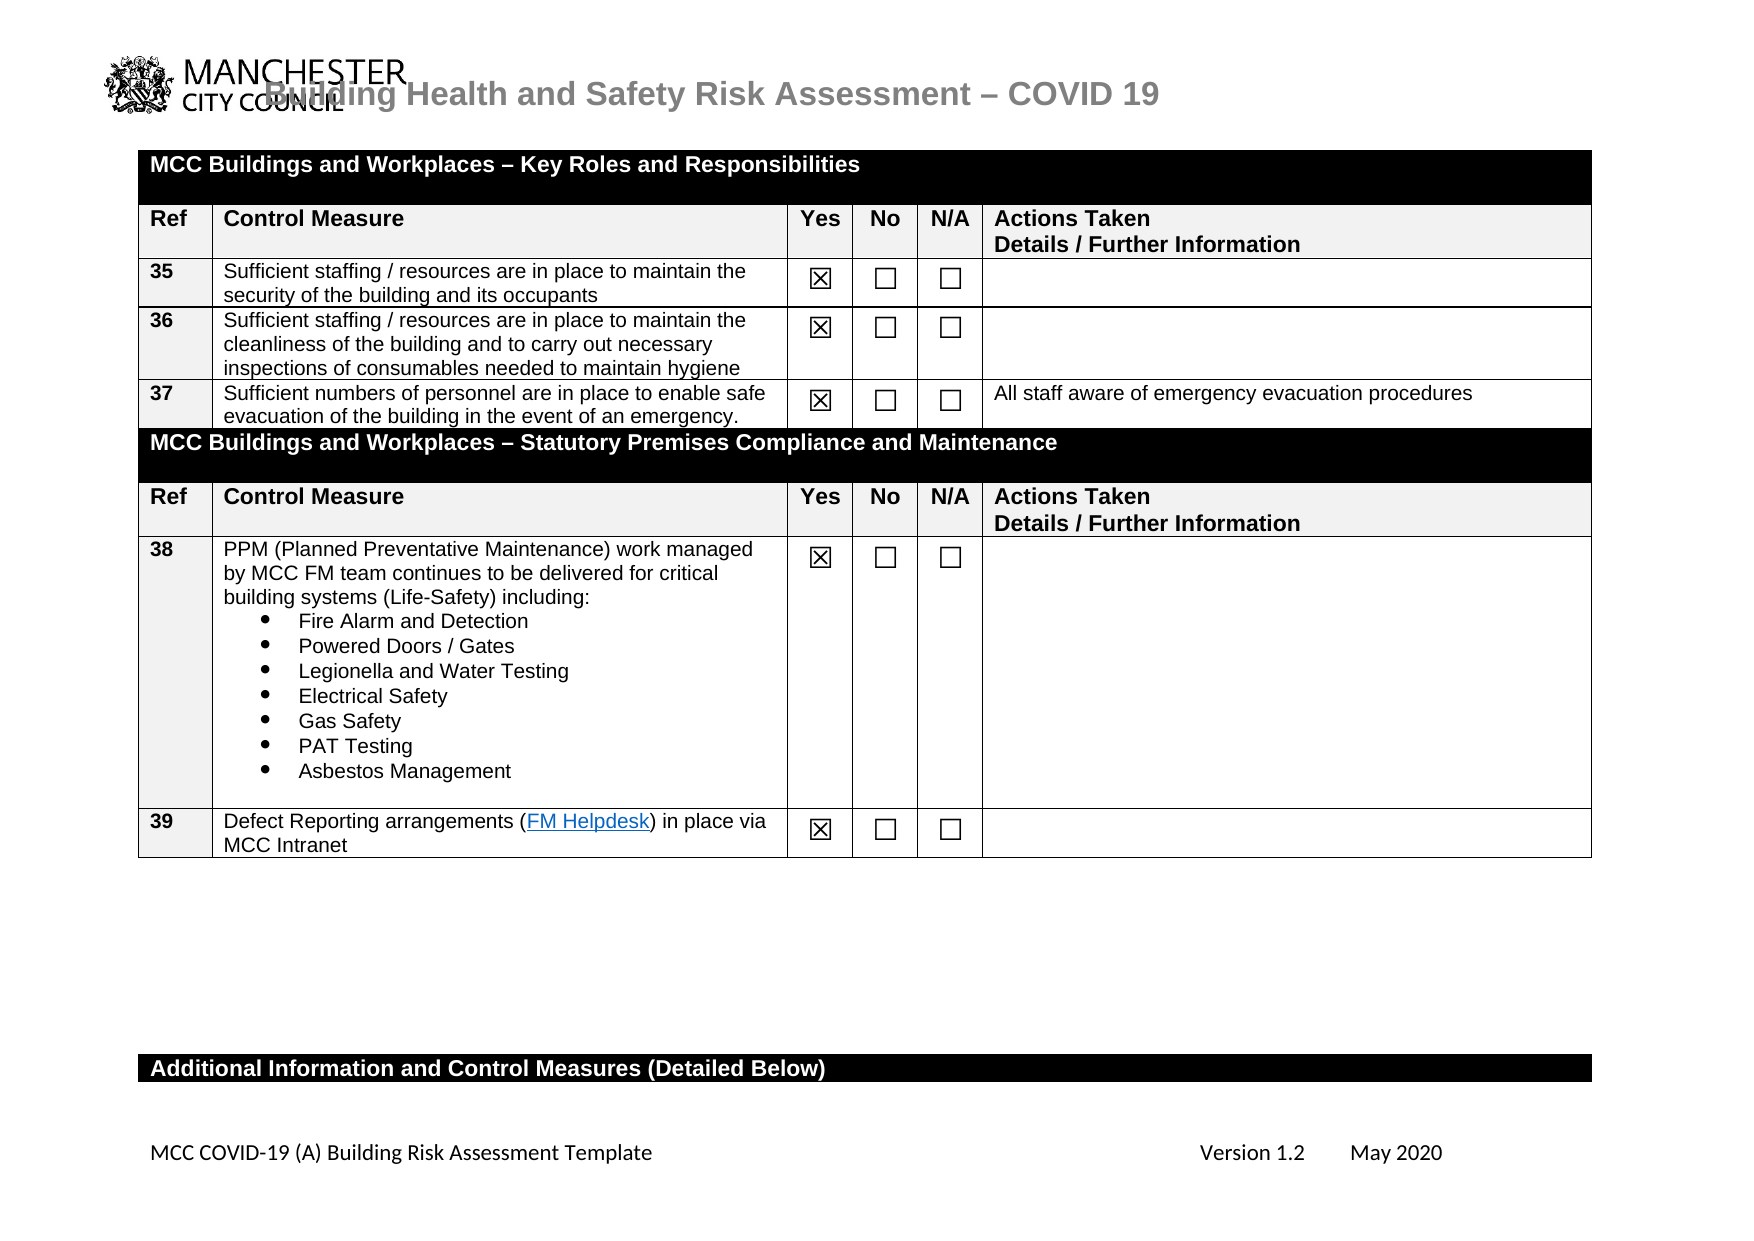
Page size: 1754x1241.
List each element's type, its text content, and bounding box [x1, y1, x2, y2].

table_cell Ref [139, 205, 212, 257]
table_cell Control Measure [213, 205, 787, 257]
table_cell Sufficient staffing / resources are in place to maintain the cleanliness of the building and to carry out necessary inspections of consumables needed to maintain hygiene [213, 308, 787, 379]
table_cell Yes [788, 483, 852, 536]
table_cell Yes [788, 205, 852, 257]
table_header MCC Buildings and Workplaces – Key Roles and Responsibilities [139, 151, 1591, 204]
table_cell No [853, 483, 917, 536]
table_cell [983, 259, 1591, 306]
table_cell PPM (Planned Preventative Maintenance) work managed by MCC FM team continues to be delivered for critical building systems (Life-Safety) including: Fire Alarm and Detection Powered Doors / Gates Legionella and Water Testing Electrical Safety Gas Safety PAT Testing Asbestos Management [213, 537, 787, 808]
table_cell Sufficient staffing / resources are in place to maintain the security of the building and its occupants [213, 259, 787, 306]
table_cell [983, 809, 1591, 857]
table_cell 37 [139, 380, 212, 428]
table_cell Control Measure [213, 483, 787, 536]
table_cell MCC Buildings and Workplaces – Statutory Premises Compliance and Maintenance [139, 429, 1591, 482]
table_cell 39 [139, 809, 212, 857]
table_cell 38 [139, 537, 212, 808]
table_cell Actions Taken Details / Further Information [983, 205, 1591, 257]
picture [104, 56, 407, 114]
table_cell N/A [918, 205, 982, 257]
table_cell 36 [139, 308, 212, 379]
table_cell Sufficient numbers of personnel are in place to enable safe evacuation of the building in the event of an emergency. [213, 380, 787, 428]
table_cell [983, 308, 1591, 379]
table_header Additional Information and Control Measures (Detailed Below) [139, 1055, 1591, 1081]
table_cell No [853, 205, 917, 257]
table_cell [983, 537, 1591, 808]
table_cell All staff aware of emergency evacuation procedures [983, 380, 1591, 428]
table_cell Ref [139, 483, 212, 536]
table_cell 35 [139, 259, 212, 306]
table_cell N/A [918, 483, 982, 536]
table_cell Actions Taken Details / Further Information [983, 483, 1591, 536]
table_cell Defect Reporting arrangements (FM Helpdesk) in place via MCC Intranet [213, 809, 787, 857]
